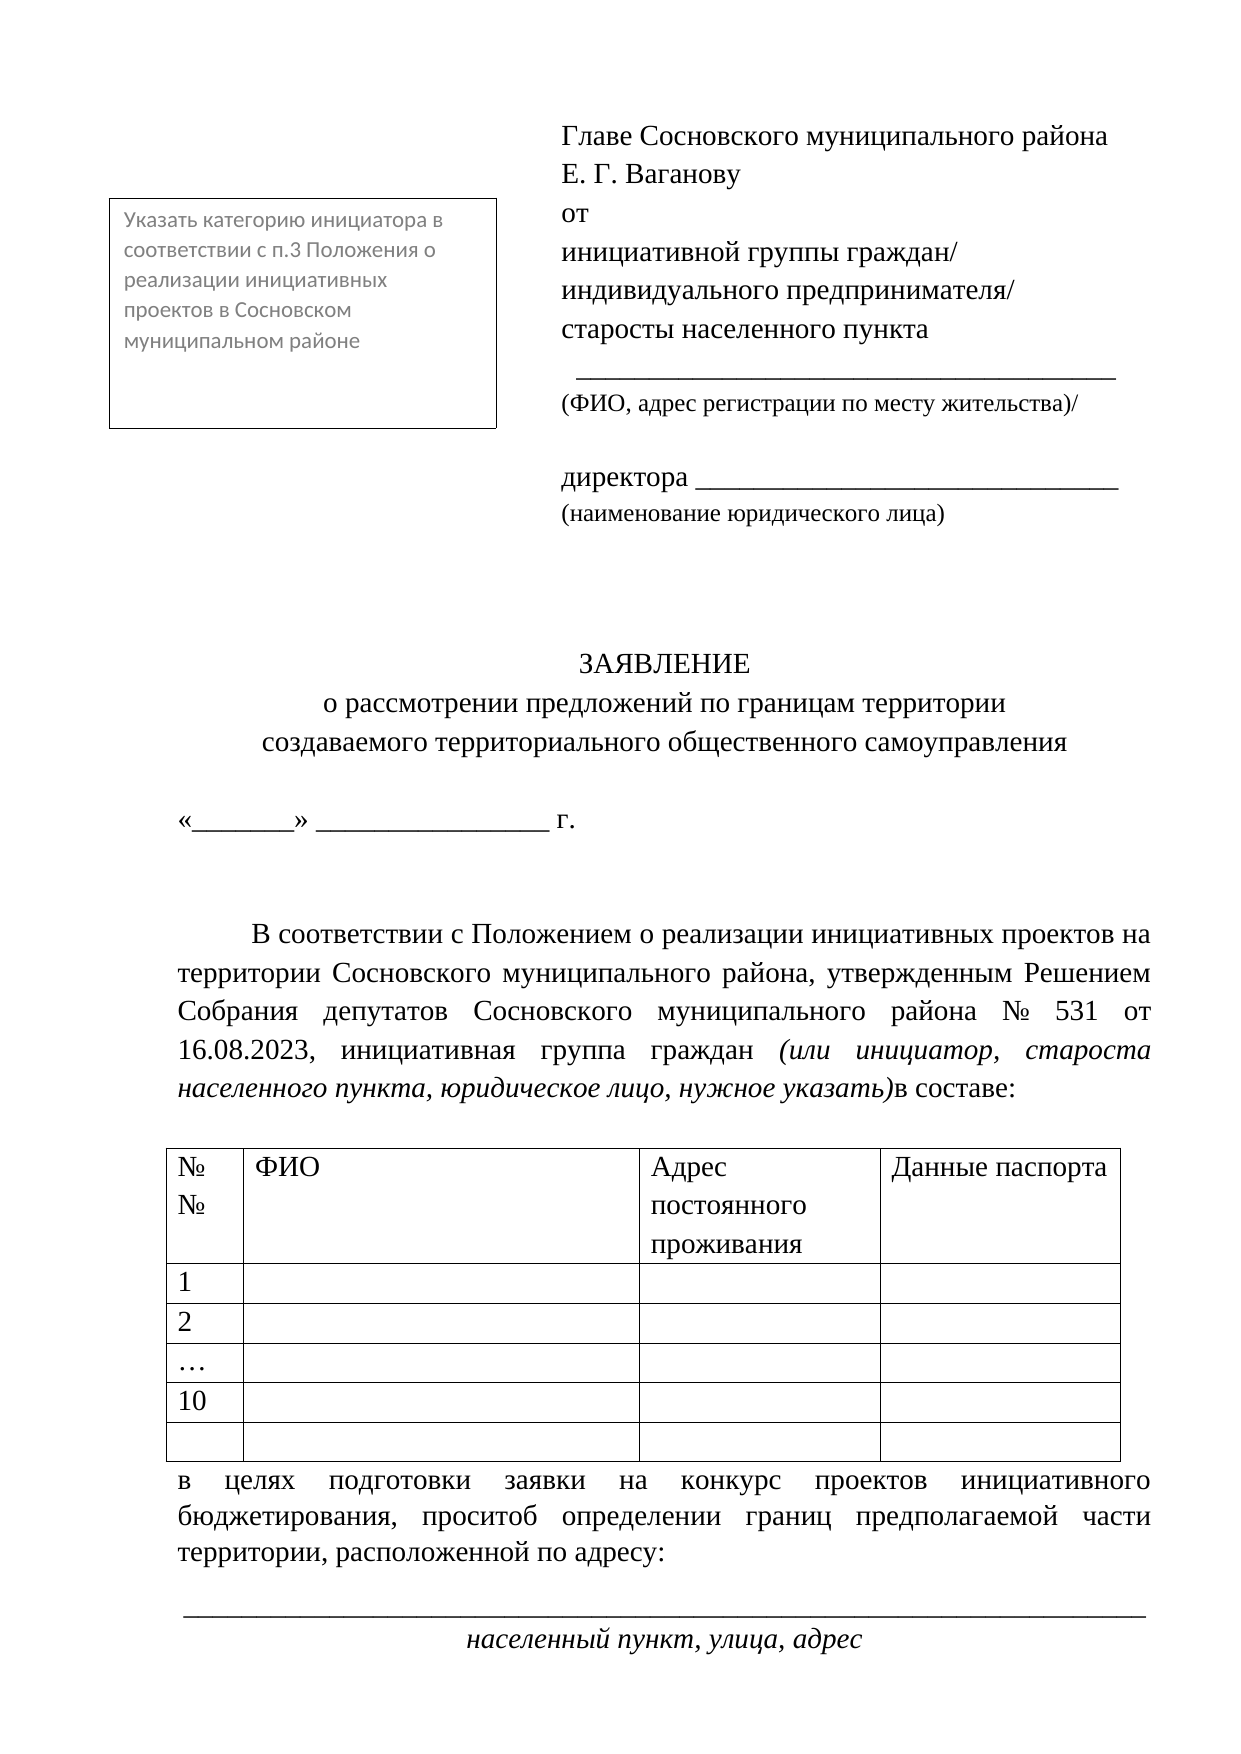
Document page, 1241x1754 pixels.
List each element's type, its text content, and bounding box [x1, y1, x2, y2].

table_cell [640, 1304, 880, 1342]
text Е. Г. Ваганову [561, 157, 1152, 190]
table_cell … [167, 1344, 243, 1382]
table_cell [640, 1423, 880, 1461]
table_cell [244, 1264, 639, 1303]
table_header №№ [167, 1149, 243, 1263]
text ЗАЯВЛЕНИЕ [177, 647, 1152, 680]
table_cell [640, 1264, 880, 1303]
table_cell 1 [167, 1264, 243, 1303]
text (ФИО, адрес регистрации по месту жительства)/ [561, 388, 1152, 417]
table_cell [244, 1423, 639, 1461]
table_cell [881, 1383, 1120, 1422]
table_header Адрес постоянного проживания [640, 1149, 880, 1263]
text (наименование юридического лица) [561, 498, 1152, 527]
table_cell 10 [167, 1383, 243, 1422]
table_cell [881, 1304, 1120, 1342]
text от [561, 195, 1152, 229]
text инициативной группы граждан/ [561, 234, 1152, 267]
table_cell [640, 1344, 880, 1382]
text __________________________________________________________________ [177, 1587, 1152, 1621]
text населенный пункт, улица, адрес [177, 1621, 1152, 1654]
table_header Данные паспорта [881, 1149, 1120, 1263]
table_cell 2 [167, 1304, 243, 1342]
text старосты населенного пункта _____________________________________ [561, 311, 1152, 383]
table_cell [640, 1383, 880, 1422]
table_cell [244, 1383, 639, 1422]
text В соответствии с Положением о реализации инициативных проектов на территории Сосновского муниципального района, утвержденным Решением Собрания депутатов Сосновского муниципального района № 531 от 16.08.2023, инициативная группа граждан (или инициатор, староста населенного пункта, юридическое лицо, нужное указать)в составе: [177, 916, 1152, 1104]
text в целях подготовки заявки на конкурс проектов инициативного бюджетирования, проситоб определении границ предполагаемой части территории, расположенной по адресу: [177, 1462, 1152, 1568]
text индивидуального предпринимателя/ [561, 272, 1152, 306]
text о рассмотрении предложений по границам территории [177, 685, 1152, 719]
table_cell [881, 1423, 1120, 1461]
table_header ФИО [244, 1149, 639, 1263]
text создаваемого территориального общественного самоуправления [177, 724, 1152, 757]
text директора _____________________________ [561, 459, 1152, 493]
table_cell [244, 1304, 639, 1342]
text «_______» ________________ г. [177, 801, 1152, 834]
table_cell [881, 1344, 1120, 1382]
table_cell [167, 1423, 243, 1461]
text Главе Сосновского муниципального района [561, 118, 1152, 152]
table_cell [244, 1344, 639, 1382]
table_cell [881, 1264, 1120, 1303]
